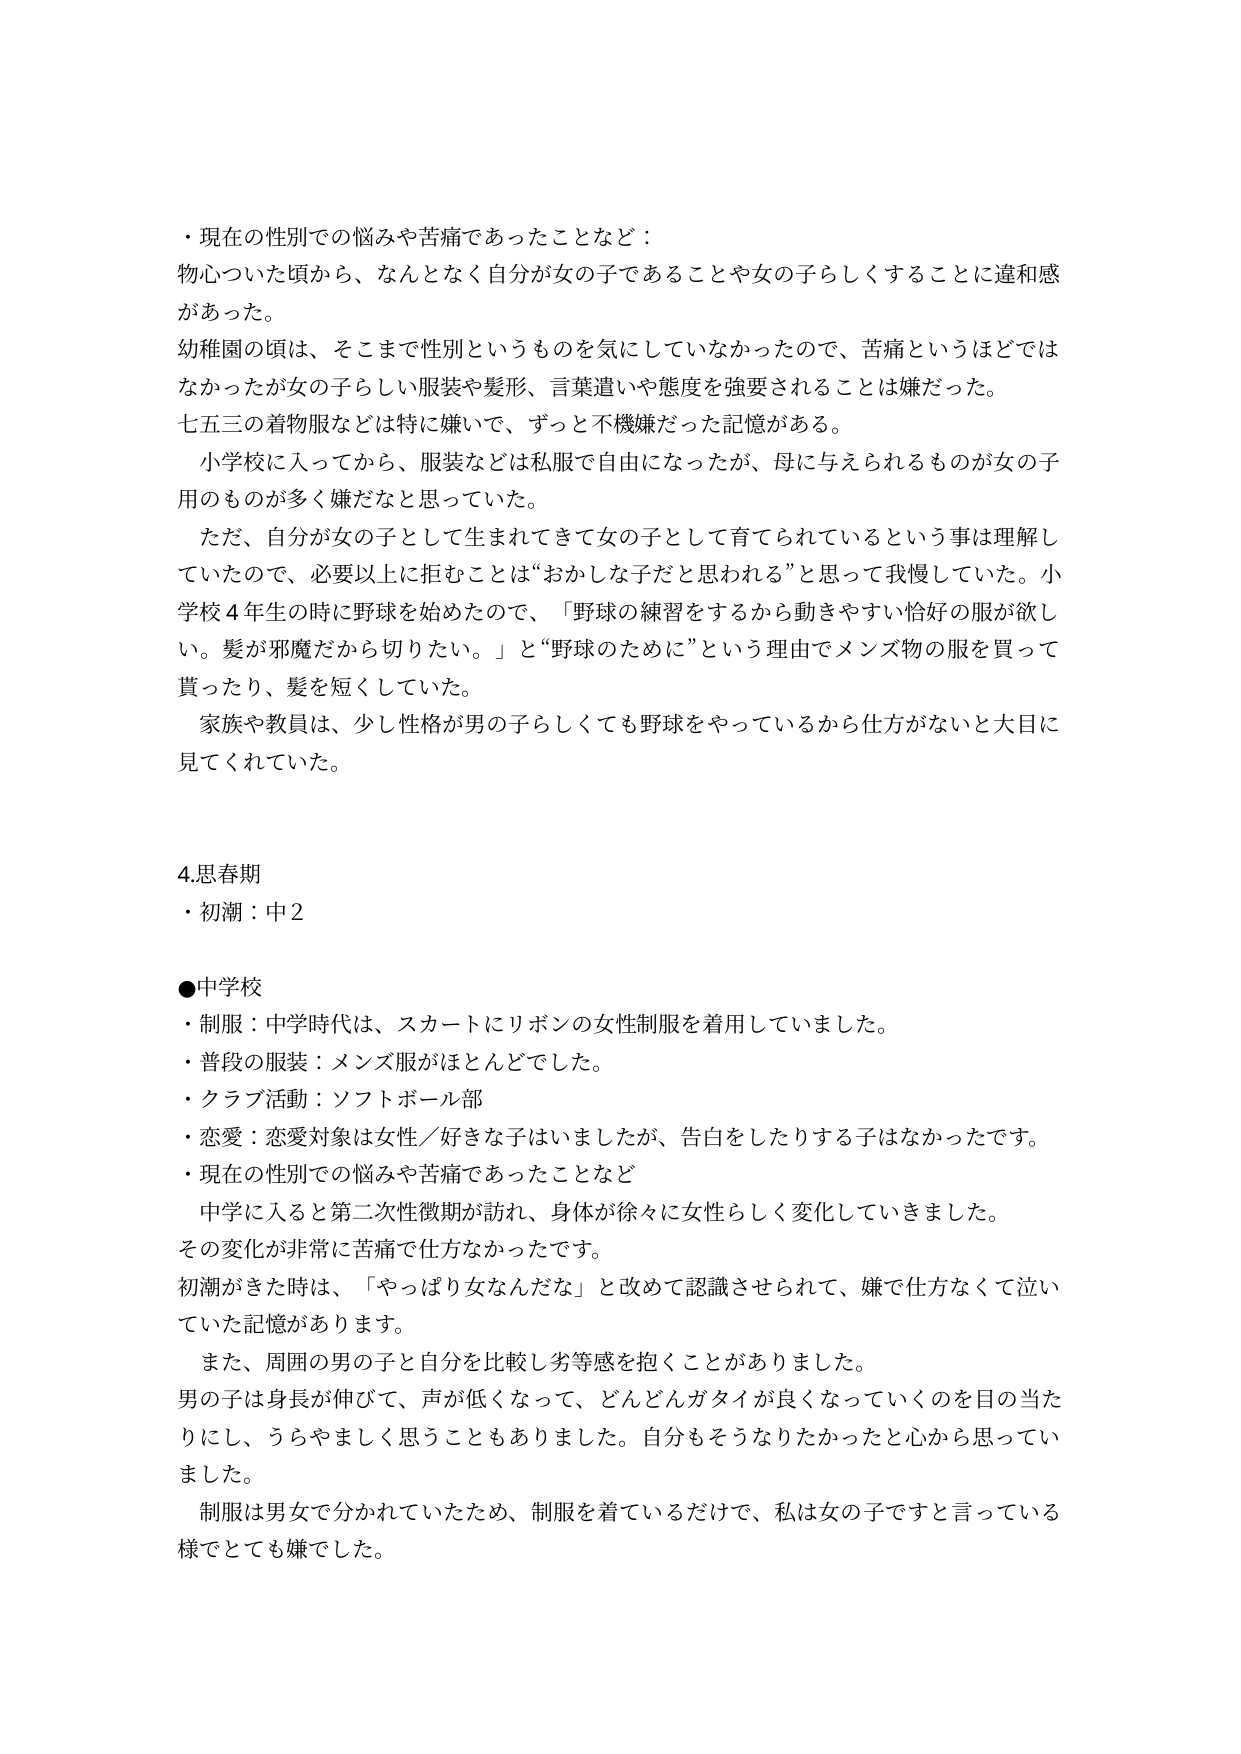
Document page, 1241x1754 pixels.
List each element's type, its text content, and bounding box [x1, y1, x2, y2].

text ・恋愛：恋愛対象は女性／好きな子はいましたが、告白をしたりする子はなかったです。 [177, 1117, 1063, 1154]
text 制服は男女で分かれていたため、制服を着ているだけで、私は女の子ですと言っている様でとても嫌でした。 [177, 1492, 1063, 1567]
text 幼稚園の頃は、そこまで性別というものを気にしていなかったので、苦痛というほどではなかったが女の子らしい服装や髪形、言葉遣いや態度を強要されることは嫌だった。 [177, 329, 1063, 404]
text ・制服：中学時代は、スカートにリボンの女性制服を着用していました。 [177, 1004, 1063, 1042]
text 4.思春期 [177, 854, 1063, 892]
text ●中学校 [177, 967, 1063, 1004]
text 七五三の着物服などは特に嫌いで、ずっと不機嫌だった記憶がある。 [177, 404, 1063, 442]
text ・初潮：中２ [177, 892, 1063, 929]
text その変化が非常に苦痛で仕方なかったです。 [177, 1229, 1063, 1267]
text ・普段の服装：メンズ服がほとんどでした。 [177, 1042, 1063, 1079]
text ・現在の性別での悩みや苦痛であったことなど： [177, 217, 1063, 254]
text また、周囲の男の子と自分を比較し劣等感を抱くことがありました。 [177, 1342, 1063, 1379]
text ・現在の性別での悩みや苦痛であったことなど [177, 1154, 1063, 1192]
text 家族や教員は、少し性格が男の子らしくても野球をやっているから仕方がないと大目に見てくれていた。 [177, 704, 1063, 779]
text 中学に入ると第二次性徴期が訪れ、身体が徐々に女性らしく変化していきました。 [177, 1192, 1063, 1229]
text ・クラブ活動：ソフトボール部 [177, 1079, 1063, 1117]
text 物心ついた頃から、なんとなく自分が女の子であることや女の子らしくすることに違和感があった。 [177, 254, 1063, 329]
text 初潮がきた時は、「やっぱり女なんだな」と改めて認識させられて、嫌で仕方なくて泣いていた記憶があります。 [177, 1267, 1063, 1342]
text 小学校に入ってから、服装などは私服で自由になったが、母に与えられるものが女の子用のものが多く嫌だなと思っていた。 [177, 442, 1063, 517]
text ただ、自分が女の子として生まれてきて女の子として育てられているという事は理解していたので、必要以上に拒むことは“おかしな子だと思われる”と思って我慢していた。小学校4年生の時に野球を始めたので、「野球の練習をするから動きやすい恰好の服が欲しい。髪が邪魔だから切りたい。」と“野球のために”という理由でメンズ物の服を買って貰ったり、髪を短くしていた。 [177, 517, 1063, 704]
text 男の子は身長が伸びて、声が低くなって、どんどんガタイが良くなっていくのを目の当たりにし、うらやましく思うこともありました。自分もそうなりたかったと心から思っていました。 [177, 1379, 1063, 1492]
